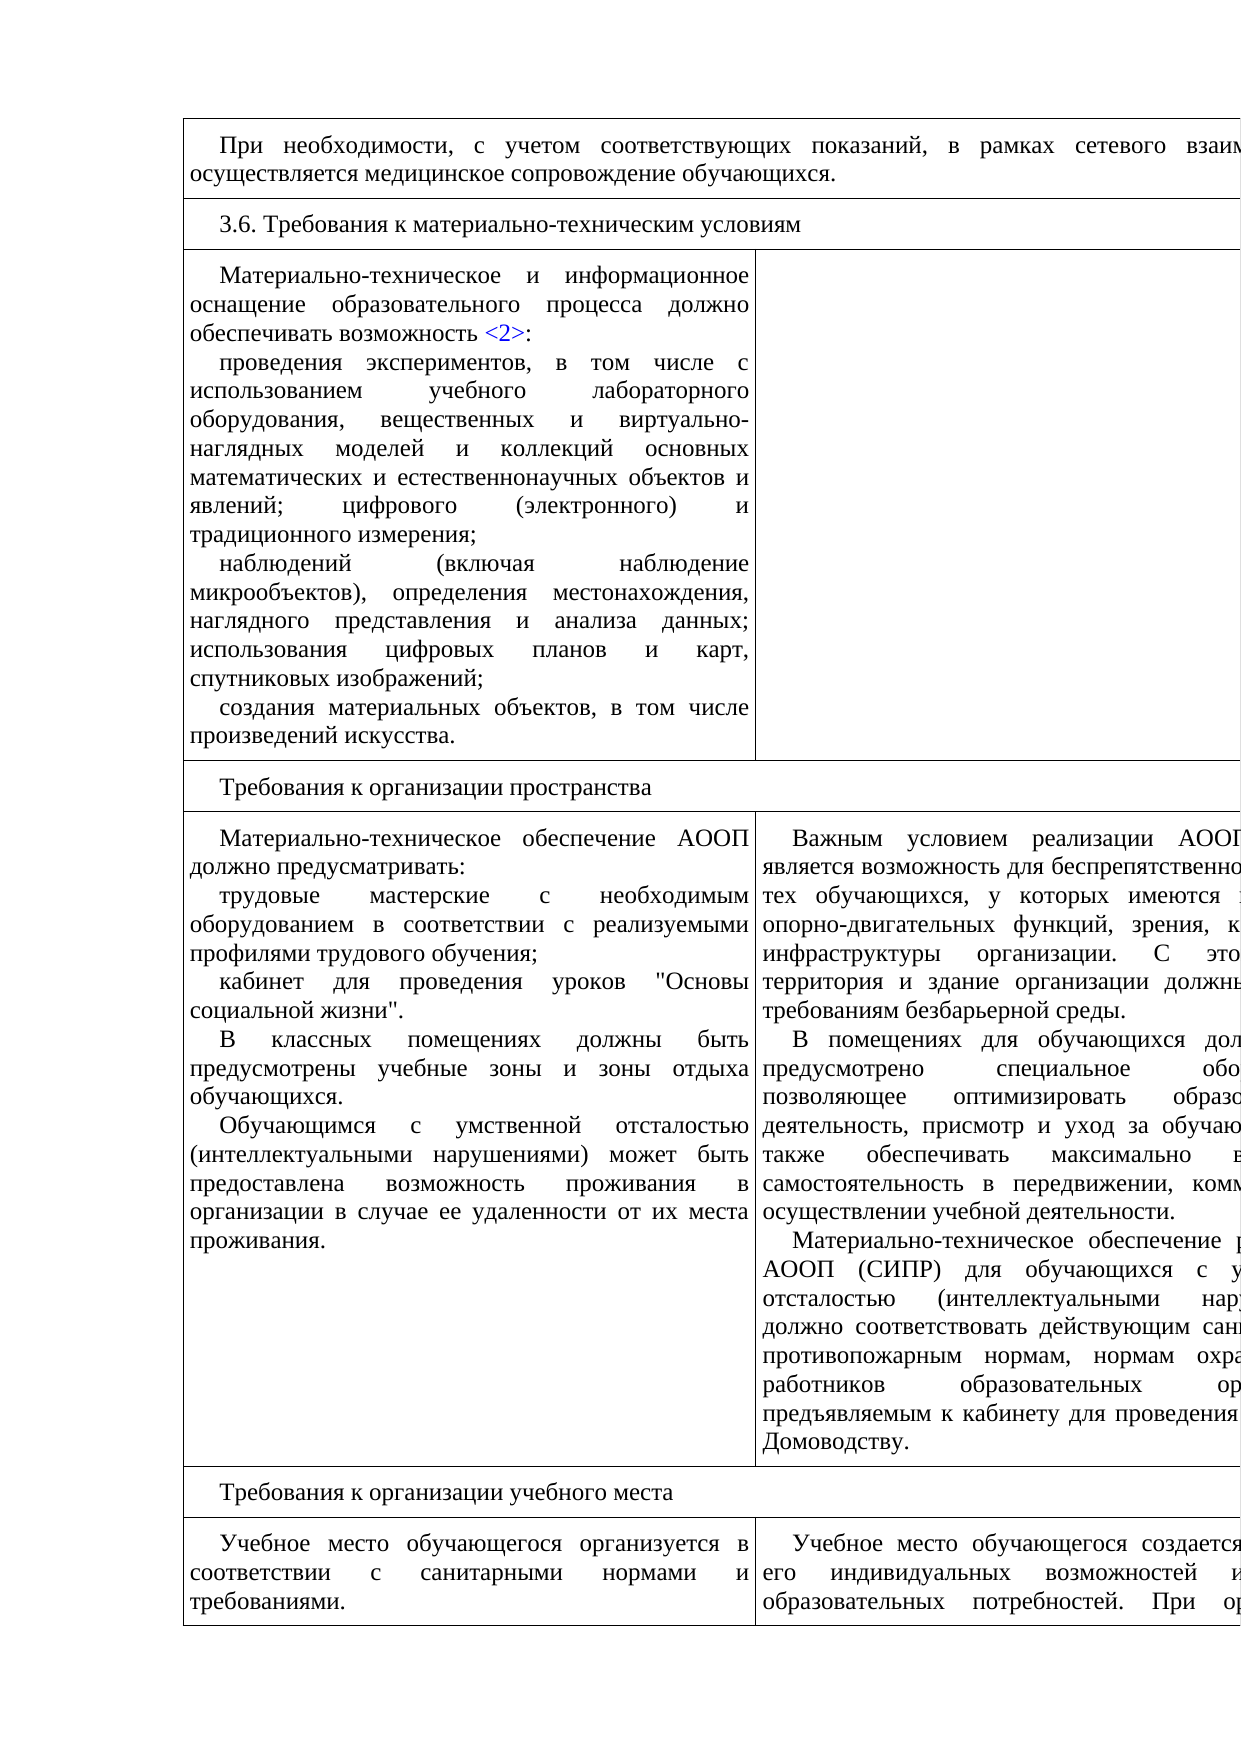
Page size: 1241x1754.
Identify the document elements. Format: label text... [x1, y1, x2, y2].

table_cell Материально-техническое обеспечение АООП должно предусматривать: трудовые мастерские с необходимым оборудованием в соответствии с реализуемыми профилями трудового обучения; кабинет для проведения уроков "Основы социальной жизни". В классных помещениях должны быть предусмотрены учебные зоны и зоны отдыха обучающихся. Обучающимся с умственной отсталостью (интеллектуальными нарушениями) может быть предоставлена возможность проживания в организации в случае ее удаленности от их места проживания. [184, 812, 755, 1466]
table_cell Требования к организации учебного места [184, 1467, 1240, 1517]
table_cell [184, 119, 1240, 198]
table_cell Важным условием реализации АООП (СИПР) является возможность для беспрепятственного доступа тех обучающихся, у которых имеются нарушения опорно-двигательных функций, зрения, к объектам инфраструктуры организации. С этой целью территория и здание организации должны отвечать требованиям безбарьерной среды. В помещениях для обучающихся должно быть предусмотрено специальное оборудование, позволяющее оптимизировать образовательную деятельность, присмотр и уход за обучающимися, а также обеспечивать максимально возможную самостоятельность в передвижении, коммуникации, осуществлении учебной деятельности. Материально-техническое обеспечение реализации АООП (СИПР) для обучающихся с умственной отсталостью (интеллектуальными нарушениями) должно соответствовать действующим санитарным и противопожарным нормам, нормам охраны труда работников образовательных организаций, предъявляемым к кабинету для проведения уроков по Домоводству. [756, 812, 1240, 1466]
table_cell Материально-техническое и информационное оснащение образовательного процесса должно обеспечивать возможность <2>: проведения экспериментов, в том числе с использованием учебного лабораторного оборудования, вещественных и виртуально-наглядных моделей и коллекций основных математических и естественнонаучных объектов и явлений; цифрового (электронного) и традиционного измерения; наблюдений (включая наблюдение микрообъектов), определения местонахождения, наглядного представления и анализа данных; использования цифровых планов и карт, спутниковых изображений; создания материальных объектов, в том числе произведений искусства. [184, 250, 755, 760]
table_cell 3.6. Требования к материально-техническим условиям [184, 199, 1240, 249]
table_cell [184, 1518, 755, 1625]
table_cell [756, 1518, 1240, 1625]
table_cell Требования к организации пространства [184, 761, 1240, 811]
table_cell [756, 250, 1240, 760]
